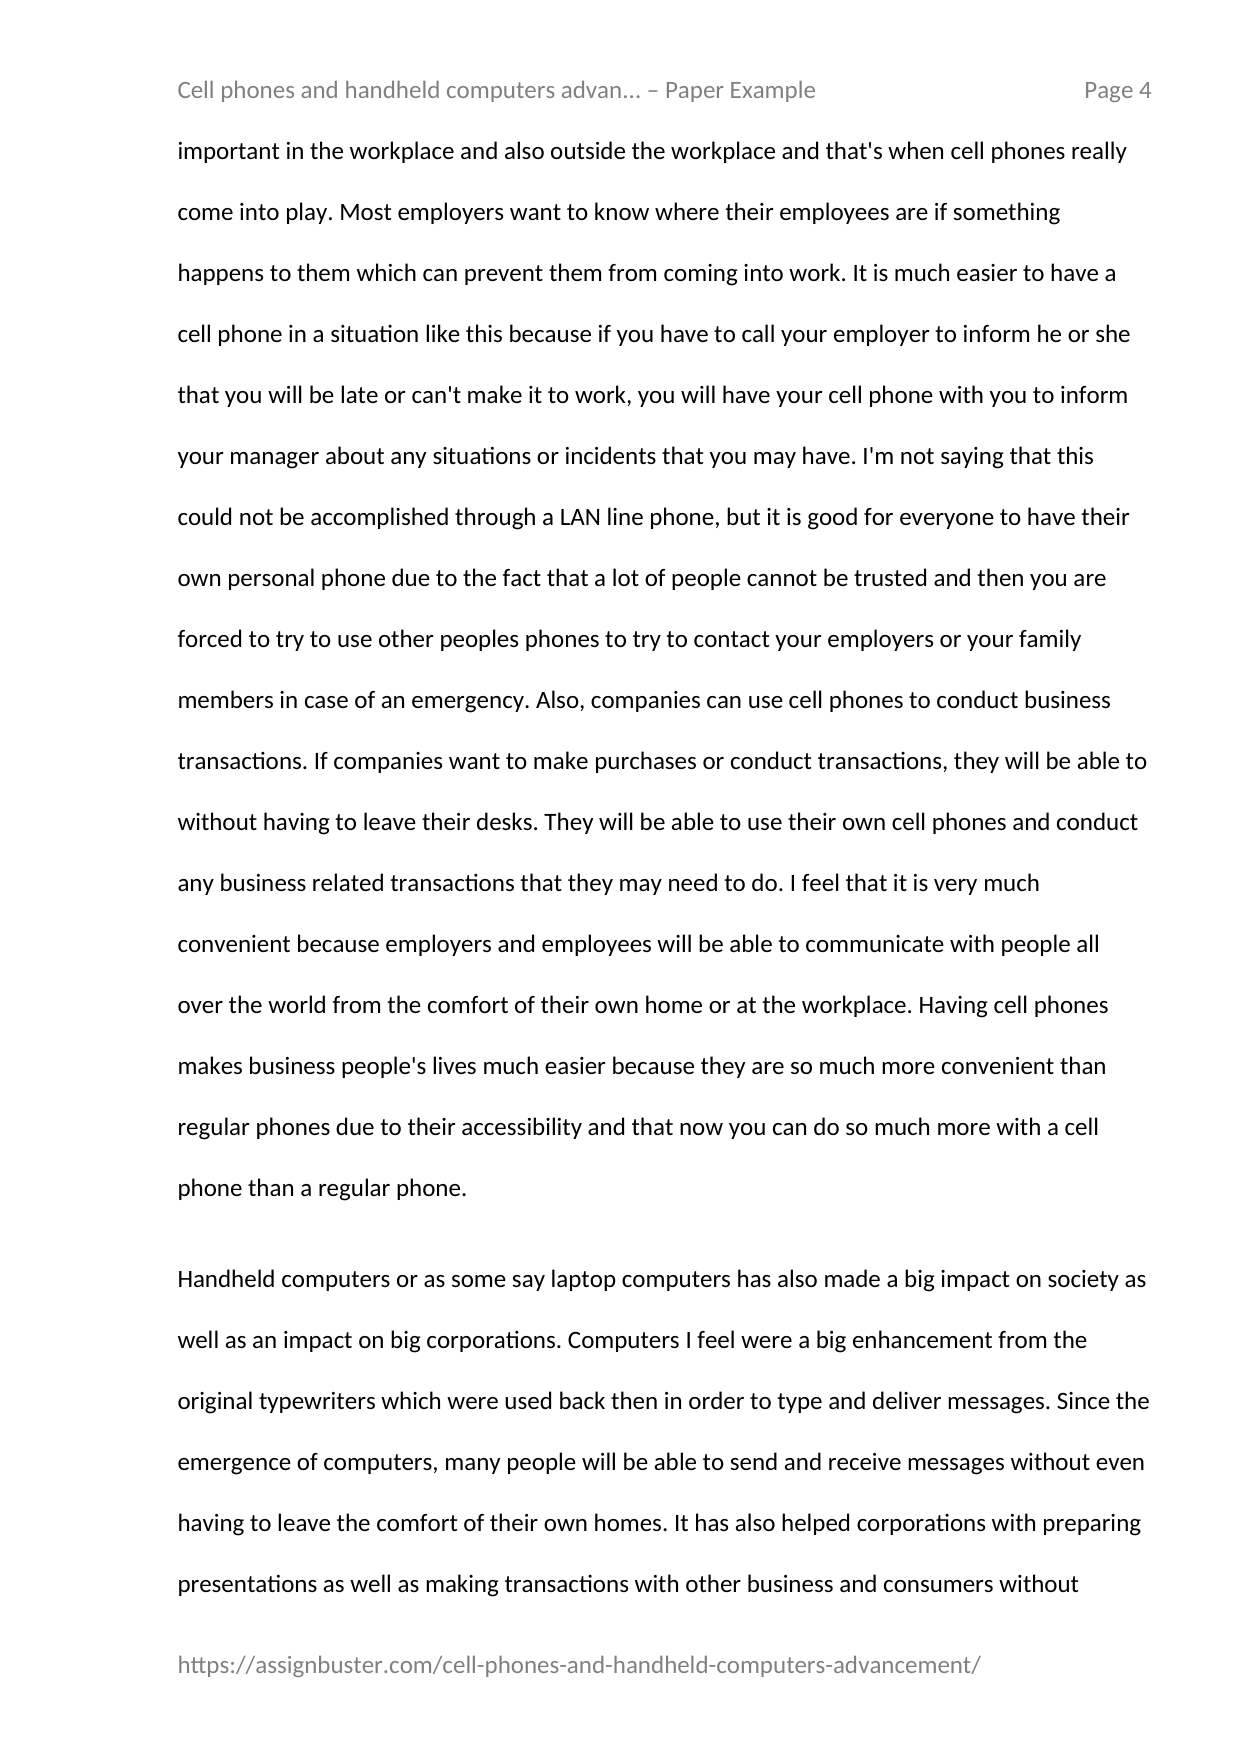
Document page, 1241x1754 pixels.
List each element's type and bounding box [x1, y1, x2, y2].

text [177, 1263, 1152, 1599]
text [177, 135, 1152, 1203]
